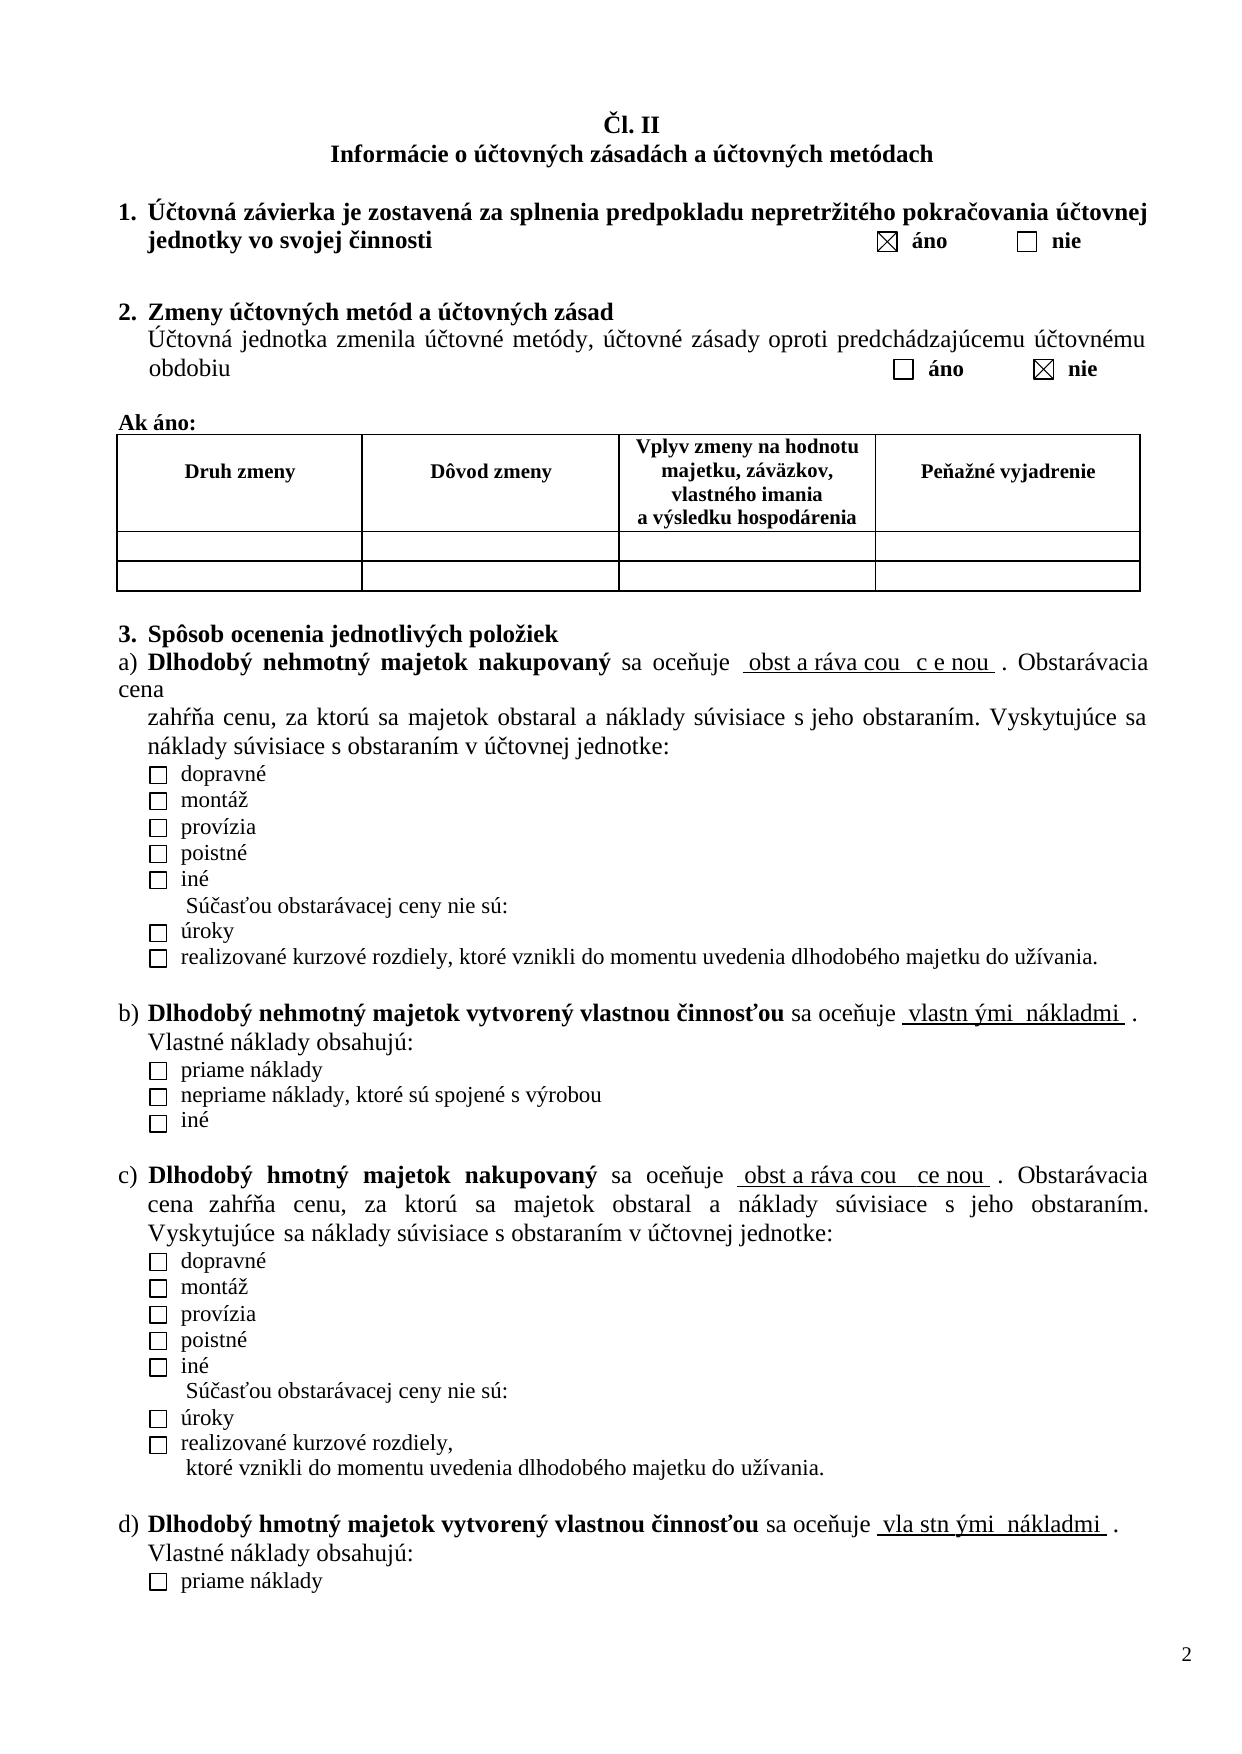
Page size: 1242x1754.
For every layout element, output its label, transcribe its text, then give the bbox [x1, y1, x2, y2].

table_cell [363, 532, 618, 560]
text dopravné montáž provízia poistné iné [181, 1247, 271, 1379]
text úroky [181, 918, 1192, 943]
text Súčasťou obstarávacej ceny nie sú: [186, 1379, 1192, 1404]
text c) Dlhodobý hmotný majetok nakupovaný sa oceňuje obst a ráva cou ce nou . Obstarávacia cena zahŕňa cenu, za ktorú sa majetok obstaral a náklady súvisiace s jeho obstaraním. Vyskytujúce sa náklady súvisiace s obstaraním v účtovnej jednotke: [118, 1161, 1149, 1247]
text realizované kurzové rozdiely, [181, 1430, 1192, 1455]
table_header Dôvod zmeny [363, 435, 618, 531]
text ktoré vznikli do momentu uvedenia dlhodobého majetku do užívania. [186, 1455, 1192, 1480]
table_cell [876, 532, 1139, 560]
table_header Peňažné vyjadrenie [876, 435, 1139, 531]
text Informácie o účtovných zásadách a účtovných metódach [326, 139, 937, 168]
table_header Vplyv zmeny na hodnotu majetku, záväzkov, vlastného imania a výsledku hospodárenia [620, 435, 875, 531]
text obdobiu áno nie [143, 353, 1102, 382]
table_header Druh zmeny [118, 435, 361, 531]
text priame náklady [181, 1056, 1192, 1082]
text Ak áno: [118, 409, 1192, 434]
text zahŕňa cenu, za ktorú sa majetok obstaral a náklady súvisiace s jeho obstaraním. Vyskytujúce sa náklady súvisiace s obstaraním v účtovnej jednotke: [147, 702, 1149, 760]
text d) Dlhodobý hmotný majetok vytvorený vlastnou činnosťou sa oceňuje vla stn ými nákladmi . [118, 1509, 1192, 1538]
text Účtovná jednotka zmenila účtovné metódy, účtovné zásady oproti predchádzajúcemu účtovnému [147, 326, 1192, 353]
text a) Dlhodobý nehmotný majetok nakupovaný sa oceňuje obst a ráva cou c e nou . Obstarávacia cena [118, 648, 1192, 702]
text 1. Účtovná závierka je zostavená za splnenia predpokladu nepretržitého pokračovania účtovnej jednotky vo svojej činnosti áno nie [118, 197, 1149, 254]
table_cell [363, 562, 618, 590]
text úroky [181, 1404, 1192, 1430]
text b) Dlhodobý nehmotný majetok vytvorený vlastnou činnosťou sa oceňuje vlastn ými nákladmi . [118, 998, 1192, 1027]
text Vlastné náklady obsahujú: [147, 1538, 1192, 1567]
text Čl. II [598, 111, 665, 139]
text Súčasťou obstarávacej ceny nie sú: [186, 892, 1192, 918]
table_cell [620, 562, 875, 590]
text priame náklady [181, 1567, 1192, 1593]
text 2. Zmeny účtovných metód a účtovných zásad [118, 297, 1192, 326]
text Vlastné náklady obsahujú: [147, 1027, 1192, 1056]
table_cell [118, 562, 361, 590]
text realizované kurzové rozdiely, ktoré vznikli do momentu uvedenia dlhodobého majetku do užívania. [181, 943, 1192, 970]
text nepriame náklady, ktoré sú spojené s výrobou iné [181, 1082, 606, 1132]
text dopravné montáž provízia poistné iné [181, 760, 271, 892]
table_cell [118, 532, 361, 560]
text 3. Spôsob ocenenia jednotlivých položiek [118, 619, 1192, 648]
table_cell [620, 532, 875, 560]
table_cell [876, 562, 1139, 590]
